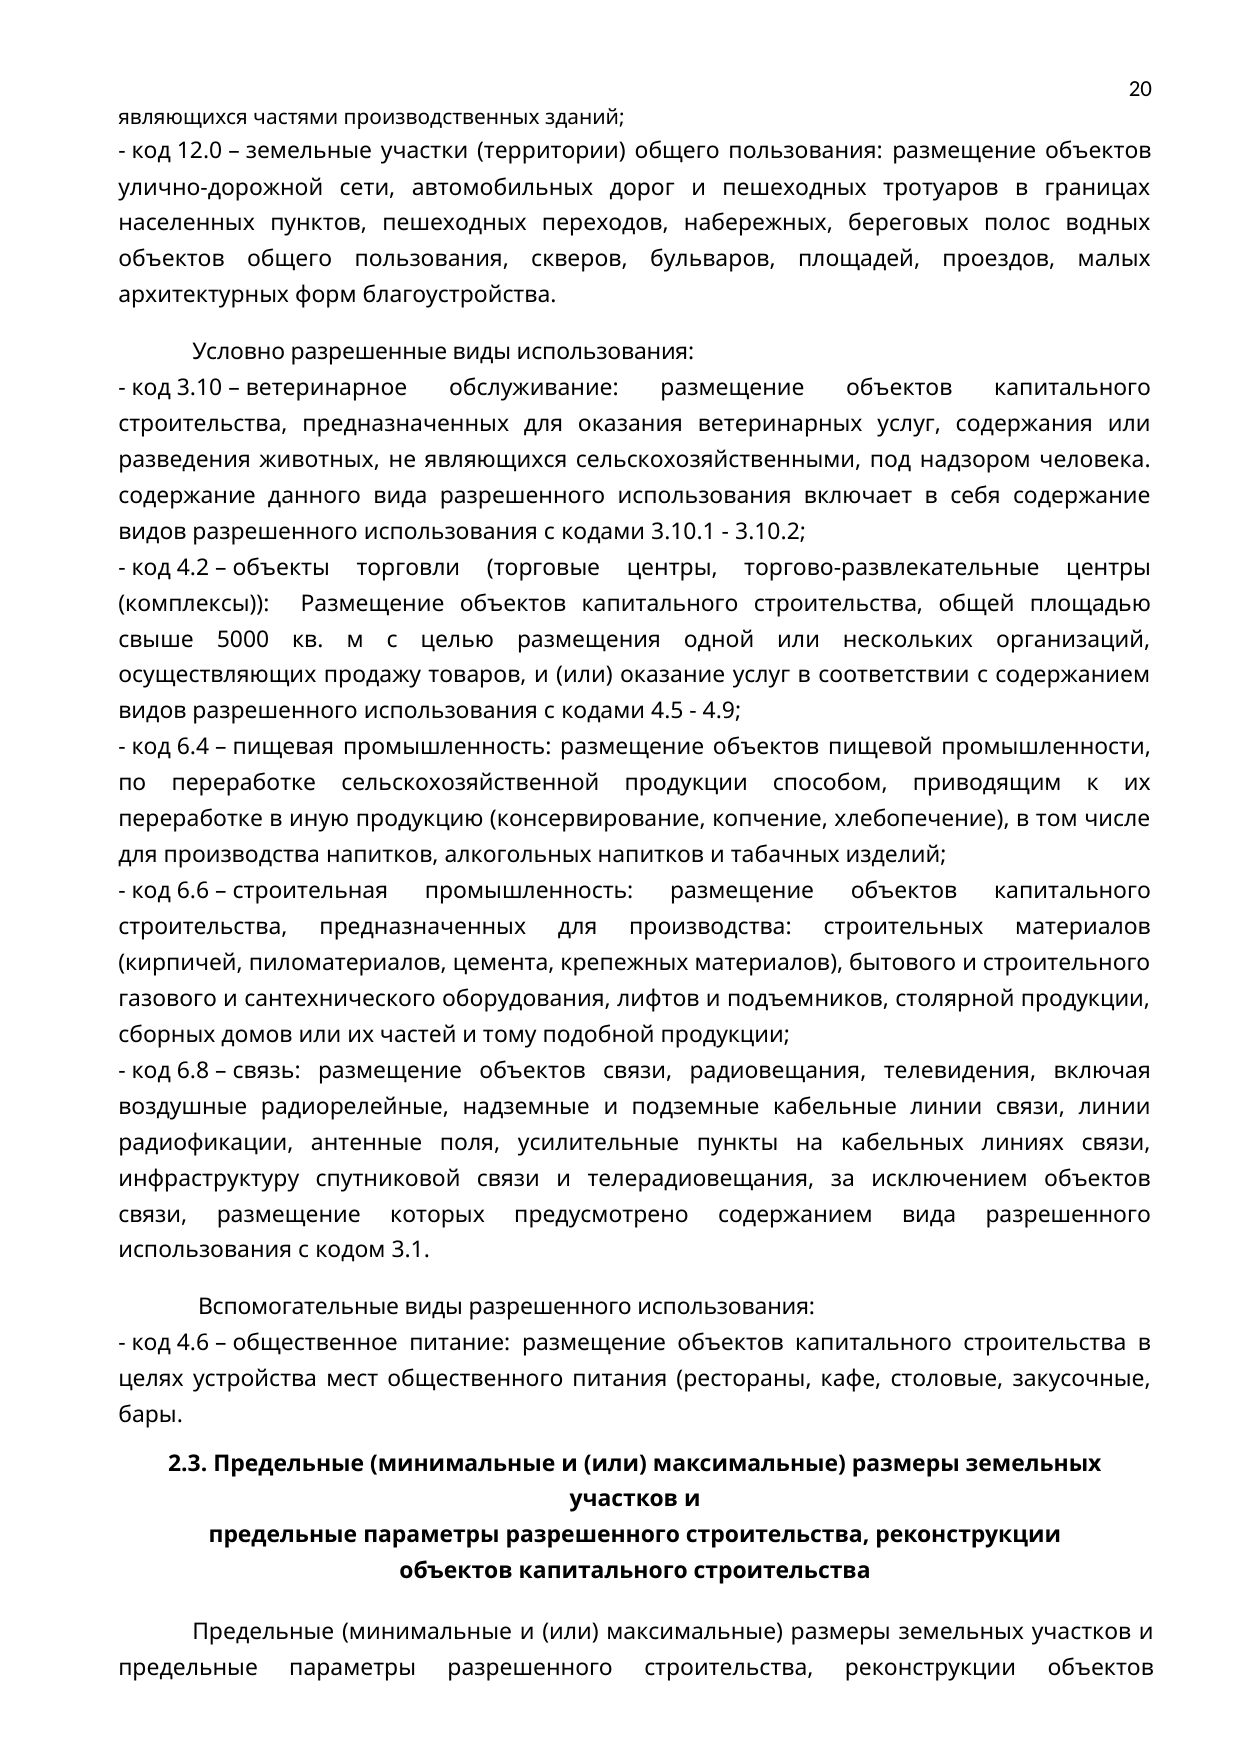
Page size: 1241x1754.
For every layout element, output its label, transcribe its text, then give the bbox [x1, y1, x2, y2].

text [118, 1615, 1155, 1682]
subtitle предельные параметры разрешенного строительства, реконструкции объектов капитального строительства [118, 1518, 1152, 1586]
text - код 6.8 – связь: размещение объектов связи, радиовещания, телевидения, включая воздушные радиорелейные, надземные и подземные кабельные линии связи, линии радиофикации, антенные поля, усилительные пункты на кабельных линиях связи, инфраструктуру спутниковой связи и телерадиовещания, за исключением объектов связи, размещение которых предусмотрено содержанием вида разрешенного использования с кодом 3.1. [118, 1054, 1152, 1265]
text - код 4.6 – общественное питание: размещение объектов капитального строительства в целях устройства мест общественного питания (рестораны, кафе, столовые, закусочные, бары. [118, 1326, 1152, 1429]
text - код 6.6 – строительная промышленность: размещение объектов капитального строительства, предназначенных для производства: строительных материалов (кирпичей, пиломатериалов, цемента, крепежных материалов), бытового и строительного газового и сантехнического оборудования, лифтов и подъемников, столярной продукции, сборных домов или их частей и тому подобной продукции; [118, 874, 1152, 1049]
text - код 4.2 – объекты торговли (торговые центры, торгово-развлекательные центры (комплексы)): Размещение объектов капитального строительства, общей площадью свыше 5000 кв. м с целью размещения одной или нескольких организаций, осуществляющих продажу товаров, и (или) оказание услуг в соответствии с содержанием видов разрешенного использования с кодами 4.5 - 4.9; [118, 551, 1152, 726]
text - код 3.10 – ветеринарное обслуживание: размещение объектов капитального строительства, предназначенных для оказания ветеринарных услуг, содержания или разведения животных, не являющихся сельскохозяйственными, под надзором человека. содержание данного вида разрешенного использования включает в себя содержание видов разрешенного использования с кодами 3.10.1 - 3.10.2; [118, 371, 1152, 546]
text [118, 102, 1152, 130]
text - код 12.0 – земельные участки (территории) общего пользования: размещение объектов улично-дорожной сети, автомобильных дорог и пешеходных тротуаров в границах населенных пунктов, пешеходных переходов, набережных, береговых полос водных объектов общего пользования, скверов, бульваров, площадей, проездов, малых архитектурных форм благоустройства. [118, 134, 1152, 309]
text Вспомогательные виды разрешенного использования: [118, 1290, 1152, 1321]
subtitle 2.3. Предельные (минимальные и (или) максимальные) размеры земельных участков и [118, 1446, 1152, 1514]
text - код 6.4 – пищевая промышленность: размещение объектов пищевой промышленности, по переработке сельскохозяйственной продукции способом, приводящим к их переработке в иную продукцию (консервирование, копчение, хлебопечение), в том числе для производства напитков, алкогольных напитков и табачных изделий; [118, 730, 1152, 869]
text Условно разрешенные виды использования: [118, 335, 1152, 366]
